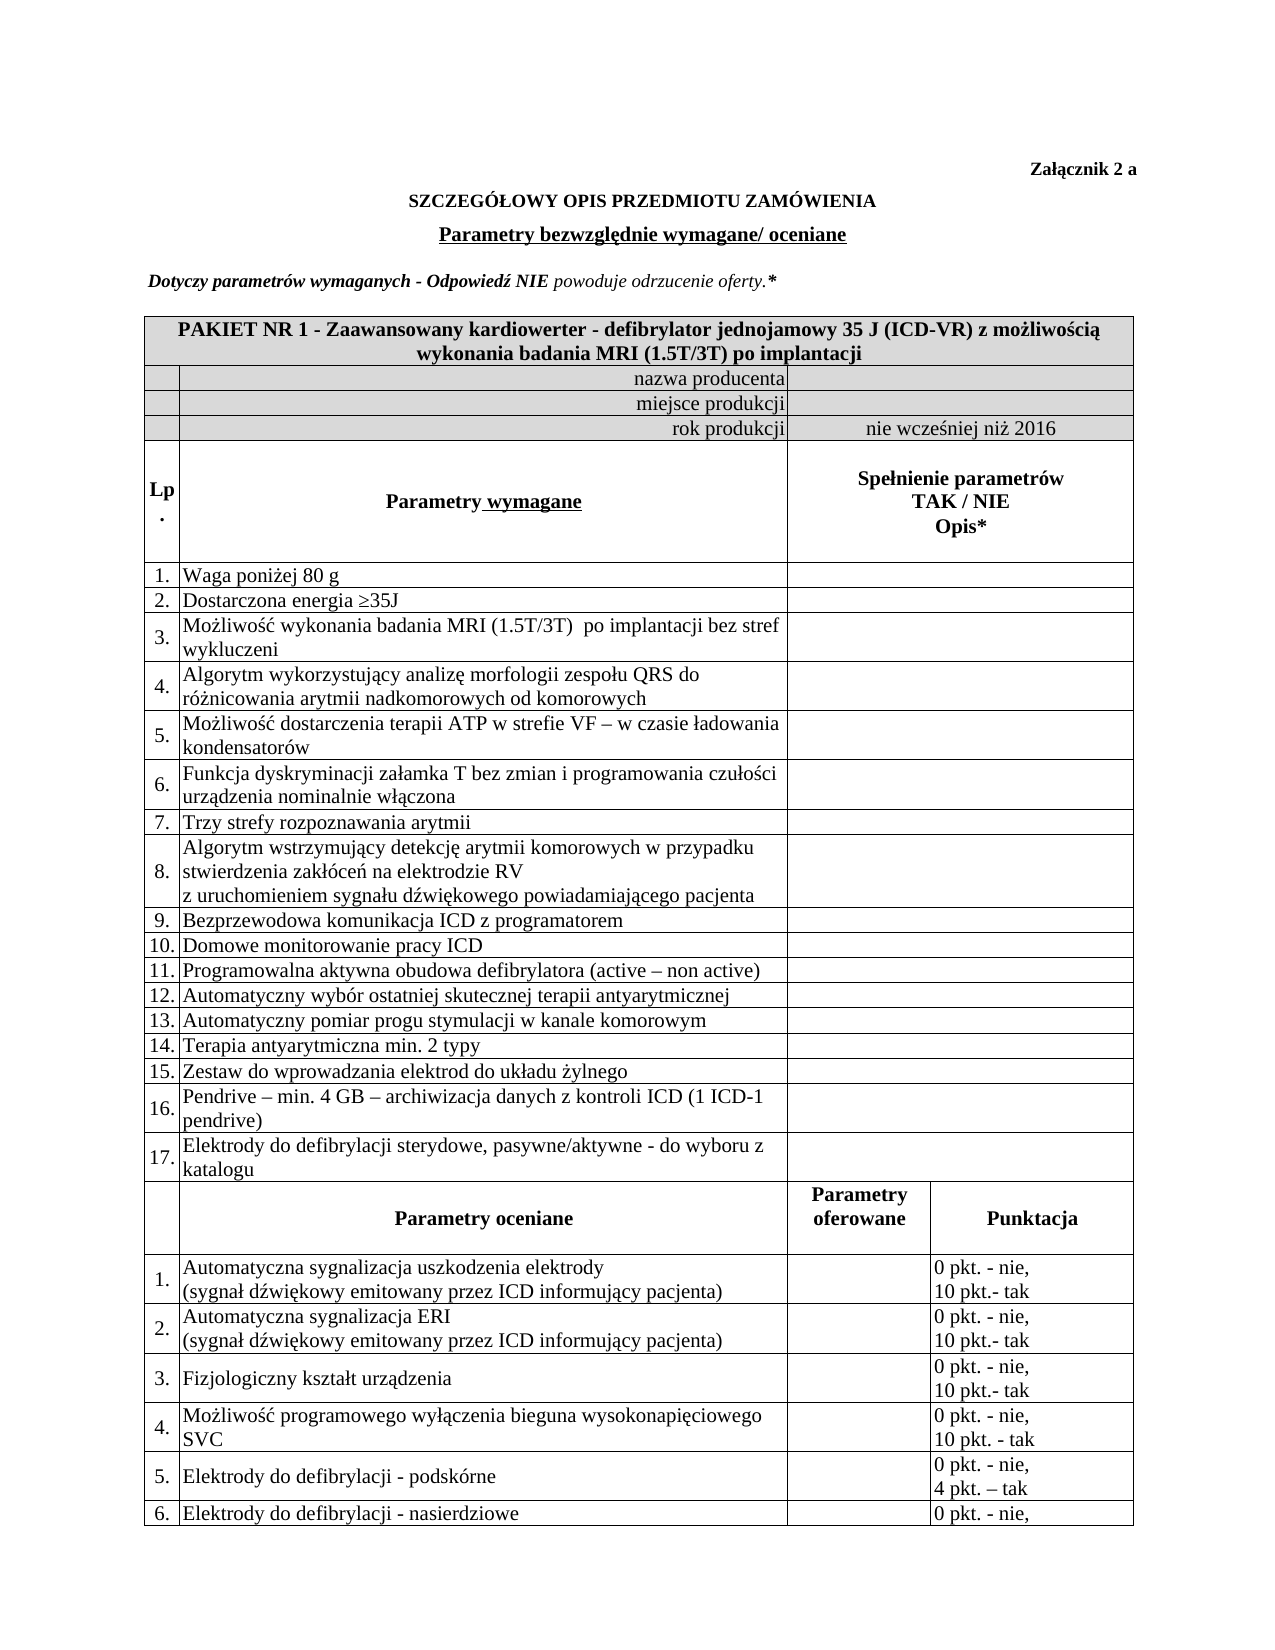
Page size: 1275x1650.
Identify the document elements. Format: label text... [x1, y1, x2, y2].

text Parametry bezwzględnie wymagane/ oceniane [148, 222, 1137, 246]
table_cell [788, 1059, 1133, 1083]
table_cell Automatyczna sygnalizacja uszkodzenia elektrody (sygnał dźwiękowy emitowany przez ICD informujący pacjenta) [180, 1255, 787, 1303]
table_cell [788, 760, 1133, 808]
table_cell Elektrody do defibrylacji sterydowe, pasywne/aktywne - do wyboru z katalogu [180, 1133, 787, 1181]
table_cell 5. [145, 1452, 179, 1500]
table_cell 4. [145, 1403, 179, 1451]
table_cell 12. [145, 983, 179, 1007]
table_cell Programowalna aktywna obudowa defibrylatora (active – non active) [180, 958, 787, 982]
table_cell 17. [145, 1133, 179, 1181]
table_cell [788, 835, 1133, 907]
table_cell 4. [145, 662, 179, 710]
table_cell Funkcja dyskryminacji załamka T bez zmian i programowania czułości urządzenia nominalnie włączona [180, 760, 787, 808]
table_cell Trzy strefy rozpoznawania arytmii [180, 810, 787, 834]
table_cell 3. [145, 613, 179, 661]
table_cell 1. [145, 563, 179, 587]
table_cell 2. [145, 1304, 179, 1352]
table_cell Możliwość programowego wyłączenia bieguna wysokonapięciowego SVC [180, 1403, 787, 1451]
table_cell 0 pkt. - nie, 4 pkt. – tak [931, 1452, 1133, 1500]
table_cell Automatyczny pomiar progu stymulacji w kanale komorowym [180, 1008, 787, 1032]
table_cell [788, 908, 1133, 932]
table_cell 11. [145, 958, 179, 982]
table_cell [788, 1084, 1133, 1132]
table_cell [145, 416, 179, 440]
table_cell [145, 1182, 179, 1254]
table_cell Elektrody do defibrylacji - podskórne [180, 1452, 787, 1500]
table_cell nie wcześniej niż 2016 [788, 416, 1133, 440]
table_cell Dostarczona energia ≥35J [180, 588, 787, 612]
table_cell Zestaw do wprowadzania elektrod do układu żylnego [180, 1059, 787, 1083]
table_cell Pendrive – min. 4 GB – archiwizacja danych z kontroli ICD (1 ICD-1 pendrive) [180, 1084, 787, 1132]
table_cell [788, 1354, 930, 1402]
table_cell 0 pkt. - nie, 10 pkt.- tak [931, 1354, 1133, 1402]
table_cell 15. [145, 1059, 179, 1083]
table_cell [788, 1255, 930, 1303]
text Dotyczy parametrów wymaganych - Odpowiedź NIE powoduje odrzucenie oferty.* [148, 270, 1137, 292]
table_cell Parametry wymagane [180, 441, 787, 562]
text SZCZEGÓŁOWY OPIS PRZEDMIOTU ZAMÓWIENIA [148, 190, 1137, 212]
table_cell 0 pkt. - nie, 10 pkt.- tak [931, 1304, 1133, 1352]
table_cell Automatyczny wybór ostatniej skutecznej terapii antyarytmicznej [180, 983, 787, 1007]
table_cell [145, 391, 179, 415]
table_cell [788, 983, 1133, 1007]
table_cell 14. [145, 1034, 179, 1057]
table_header PAKIET NR 1 - Zaawansowany kardiowerter - defibrylator jednojamowy 35 J (ICD-VR) z możliwością wykonania badania MRI (1.5T/3T) po implantacji [145, 317, 1133, 365]
table_cell [788, 958, 1133, 982]
table_cell Możliwość wykonania badania MRI (1.5T/3T) po implantacji bez stref wykluczeni [180, 613, 787, 661]
table_cell [788, 1452, 930, 1500]
table_cell Spełnienie parametrów TAK / NIE Opis* [788, 441, 1133, 562]
table_cell Terapia antyarytmiczna min. 2 typy [180, 1034, 787, 1057]
text Załącznik 2 a [148, 158, 1137, 180]
table_cell Punktacja [931, 1182, 1133, 1254]
table_cell Algorytm wstrzymujący detekcję arytmii komorowych w przypadku stwierdzenia zakłóceń na elektrodzie RV z uruchomieniem sygnału dźwiękowego powiadamiającego pacjenta [180, 835, 787, 907]
table_cell Fizjologiczny kształt urządzenia [180, 1354, 787, 1402]
table_cell Parametry oceniane [180, 1182, 787, 1254]
table_cell [788, 563, 1133, 587]
table_cell 0 pkt. - nie, 10 pkt.- tak [931, 1255, 1133, 1303]
table_cell [788, 1133, 1133, 1181]
table_cell rok produkcji [180, 416, 787, 440]
table_cell 6. [145, 1501, 179, 1525]
table_cell 1. [145, 1255, 179, 1303]
table_cell [788, 613, 1133, 661]
table_cell 7. [145, 810, 179, 834]
table_cell Waga poniżej 80 g [180, 563, 787, 587]
table_cell 6. [145, 760, 179, 808]
table_cell [145, 366, 179, 390]
table_cell [788, 711, 1133, 759]
table_cell [788, 1008, 1133, 1032]
table_cell [788, 1304, 930, 1352]
table_cell Automatyczna sygnalizacja ERI (sygnał dźwiękowy emitowany przez ICD informujący pacjenta) [180, 1304, 787, 1352]
table_cell [788, 1501, 930, 1525]
table_cell [788, 1034, 1133, 1057]
table_cell Bezprzewodowa komunikacja ICD z programatorem [180, 908, 787, 932]
table_cell nazwa producenta [180, 366, 787, 390]
table_cell 0 pkt. - nie, 10 pkt. - tak [931, 1403, 1133, 1451]
table_cell 5. [145, 711, 179, 759]
table_cell 2. [145, 588, 179, 612]
table_cell 13. [145, 1008, 179, 1032]
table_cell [180, 1501, 787, 1525]
table_cell [788, 933, 1133, 957]
table_cell Lp. [145, 441, 179, 562]
table_cell Algorytm wykorzystujący analizę morfologii zespołu QRS do różnicowania arytmii nadkomorowych od komorowych [180, 662, 787, 710]
table_cell [788, 366, 1133, 390]
table_cell [788, 662, 1133, 710]
table_cell Domowe monitorowanie pracy ICD [180, 933, 787, 957]
table_cell Parametry oferowane [788, 1182, 930, 1254]
table_cell 10. [145, 933, 179, 957]
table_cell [931, 1501, 1133, 1525]
table_cell 3. [145, 1354, 179, 1402]
table_cell 16. [145, 1084, 179, 1132]
table_cell [788, 391, 1133, 415]
table_cell miejsce produkcji [180, 391, 787, 415]
table_cell 8. [145, 835, 179, 907]
table_cell Możliwość dostarczenia terapii ATP w strefie VF – w czasie ładowania kondensatorów [180, 711, 787, 759]
table_cell [788, 588, 1133, 612]
table_cell [788, 810, 1133, 834]
table_cell [788, 1403, 930, 1451]
table_cell 9. [145, 908, 179, 932]
